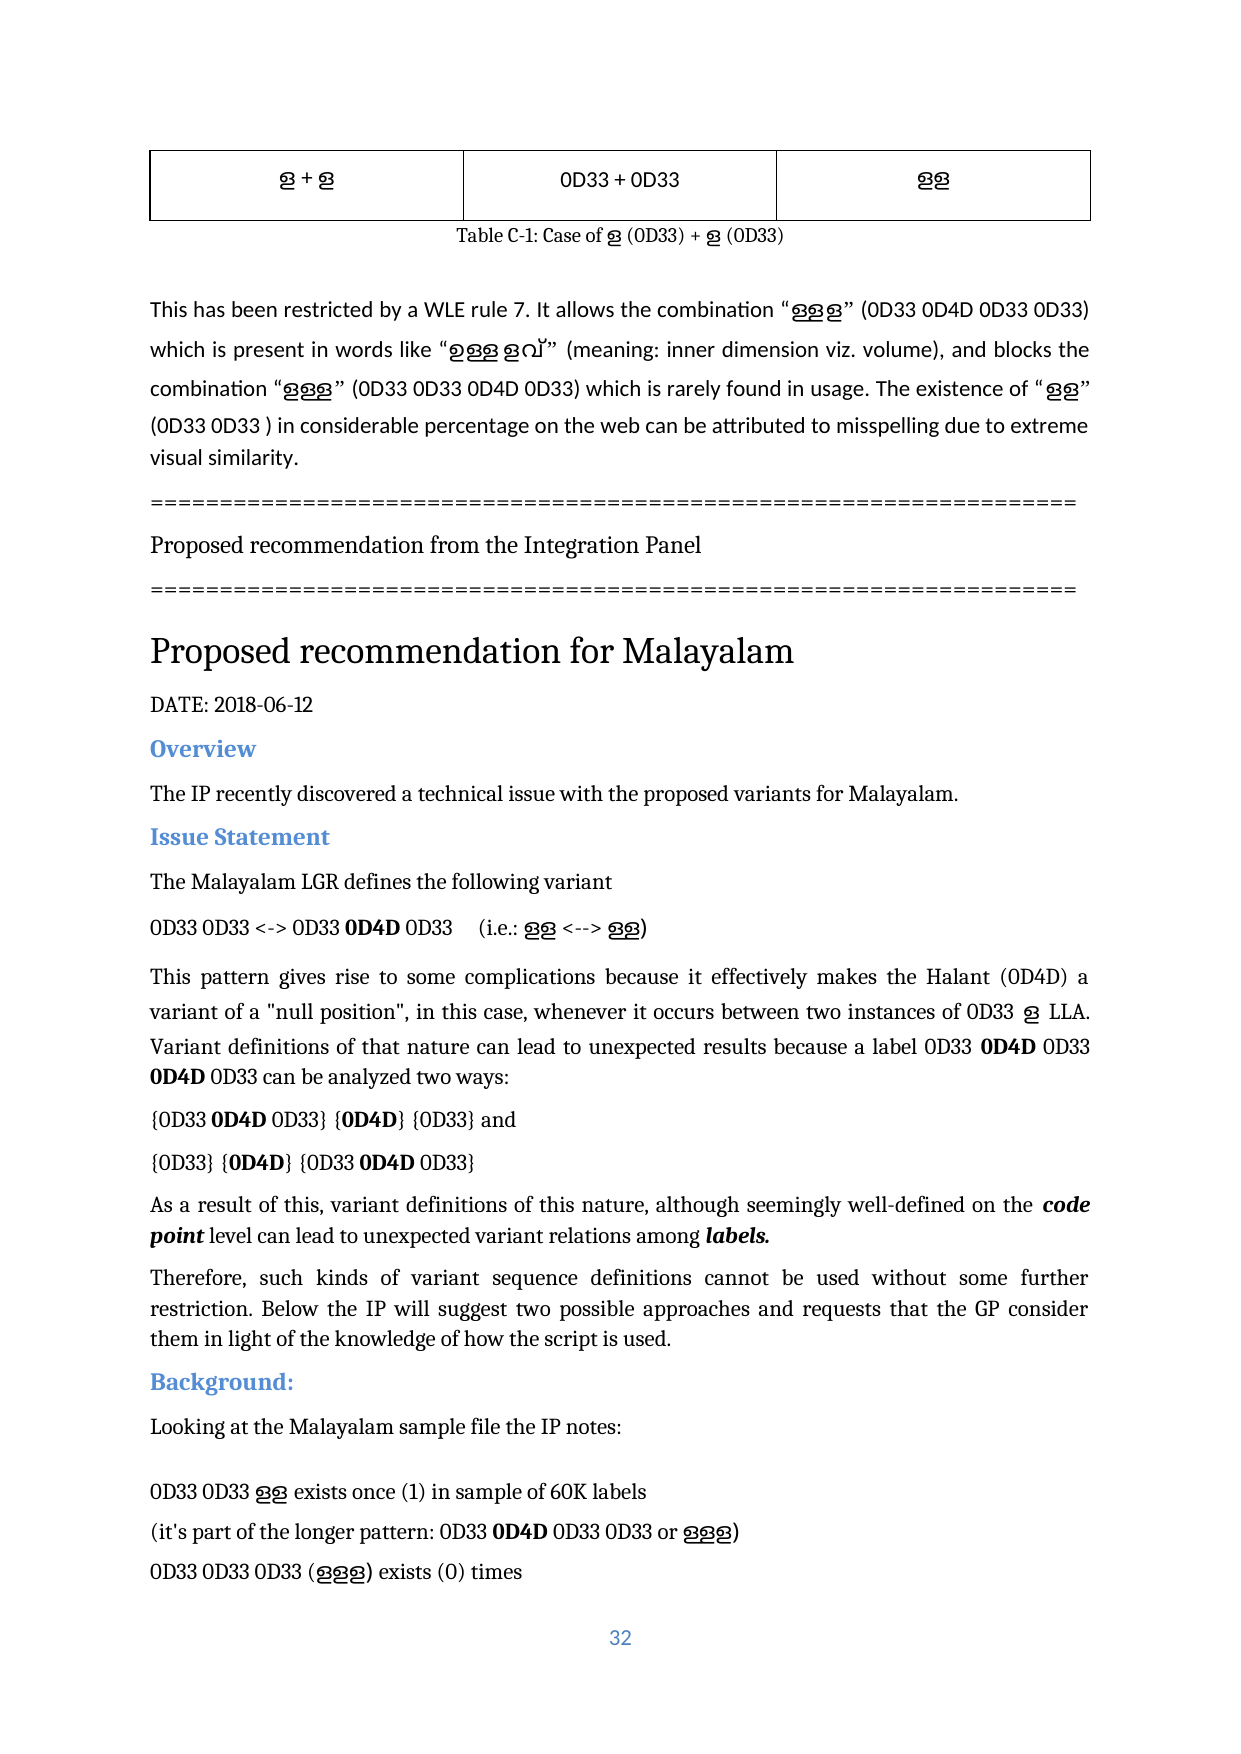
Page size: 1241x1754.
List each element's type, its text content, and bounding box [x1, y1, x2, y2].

text Therefore, such kinds of variant sequence definitions cannot be used without some further restriction. Below the IP will suggest two possible approaches and requests that the GP consider them in light of the knowledge of how the script is used. [150, 1265, 1090, 1352]
table_cell ളള [777, 151, 1090, 220]
table_cell ള + ള [151, 151, 463, 220]
table_cell 0D33 + 0D33 [464, 151, 776, 220]
text Table C-1: Case of ള (0D33) + ള (0D33) [150, 221, 1090, 252]
title Proposed recommendation from the Integration Panel [150, 531, 1090, 560]
text {0D33 0D4D 0D33} {0D4D} {0D33} and [150, 1107, 1090, 1133]
text As a result of this, variant definitions of this nature, although seemingly well-defined on the code point level can lead to unexpected variant relations among labels. [150, 1192, 1090, 1249]
title =================================================================== [150, 488, 1090, 517]
subtitle Background: [150, 1368, 1090, 1397]
text The IP recently discovered a technical issue with the proposed variants for Malayalam. [150, 780, 1090, 807]
text This has been restricted by a WLE rule 7. It allows the combination “ള്ളള” (0D33 0D4D 0D33 0D33) which is present in words like “ഉള്ളളവ്” (meaning: inner dimension viz. volume), and blocks the combination “ളള്ള” (0D33 0D33 0D4D 0D33) which is rarely found in usage. The existence of “ളള” (0D33 0D33 ) in considerable percentage on the web can be attributed to misspelling due to extreme visual similarity. [150, 293, 1090, 472]
text Looking at the Malayalam sample file the IP notes: 0D33 0D33 ളള exists once (1) in sample of 60K labels (it's part of the longer pattern: 0D33 0D4D 0D33 0D33 or ള്ളള) 0D33 0D33 0D33 (ളളള) exists (0) times [150, 1414, 1090, 1590]
title =================================================================== [150, 574, 1090, 603]
subtitle Issue Statement [150, 823, 1090, 852]
text DATE: 2018-06-12 [150, 692, 1090, 718]
text {0D33} {0D4D} {0D33 0D4D 0D33} [150, 1149, 1090, 1176]
subtitle Overview [150, 735, 1090, 764]
text 0D33 0D33 <-> 0D33 0D4D 0D33 (i.e.: ളള <--> ള്ള) [150, 911, 1090, 946]
text This pattern gives rise to some complications because it effectively makes the Halant (0D4D) a variant of a "null position", in this case, whenever it occurs between two instances of 0D33 ള LLA. Variant definitions of that nature can lead to unexpected results because a label 0D33 0D4D 0D33 0D4D 0D33 can be analyzed two ways: [150, 964, 1090, 1090]
title Proposed recommendation for Malayalam [150, 630, 1090, 673]
text The Malayalam LGR defines the following variant [150, 869, 1090, 895]
